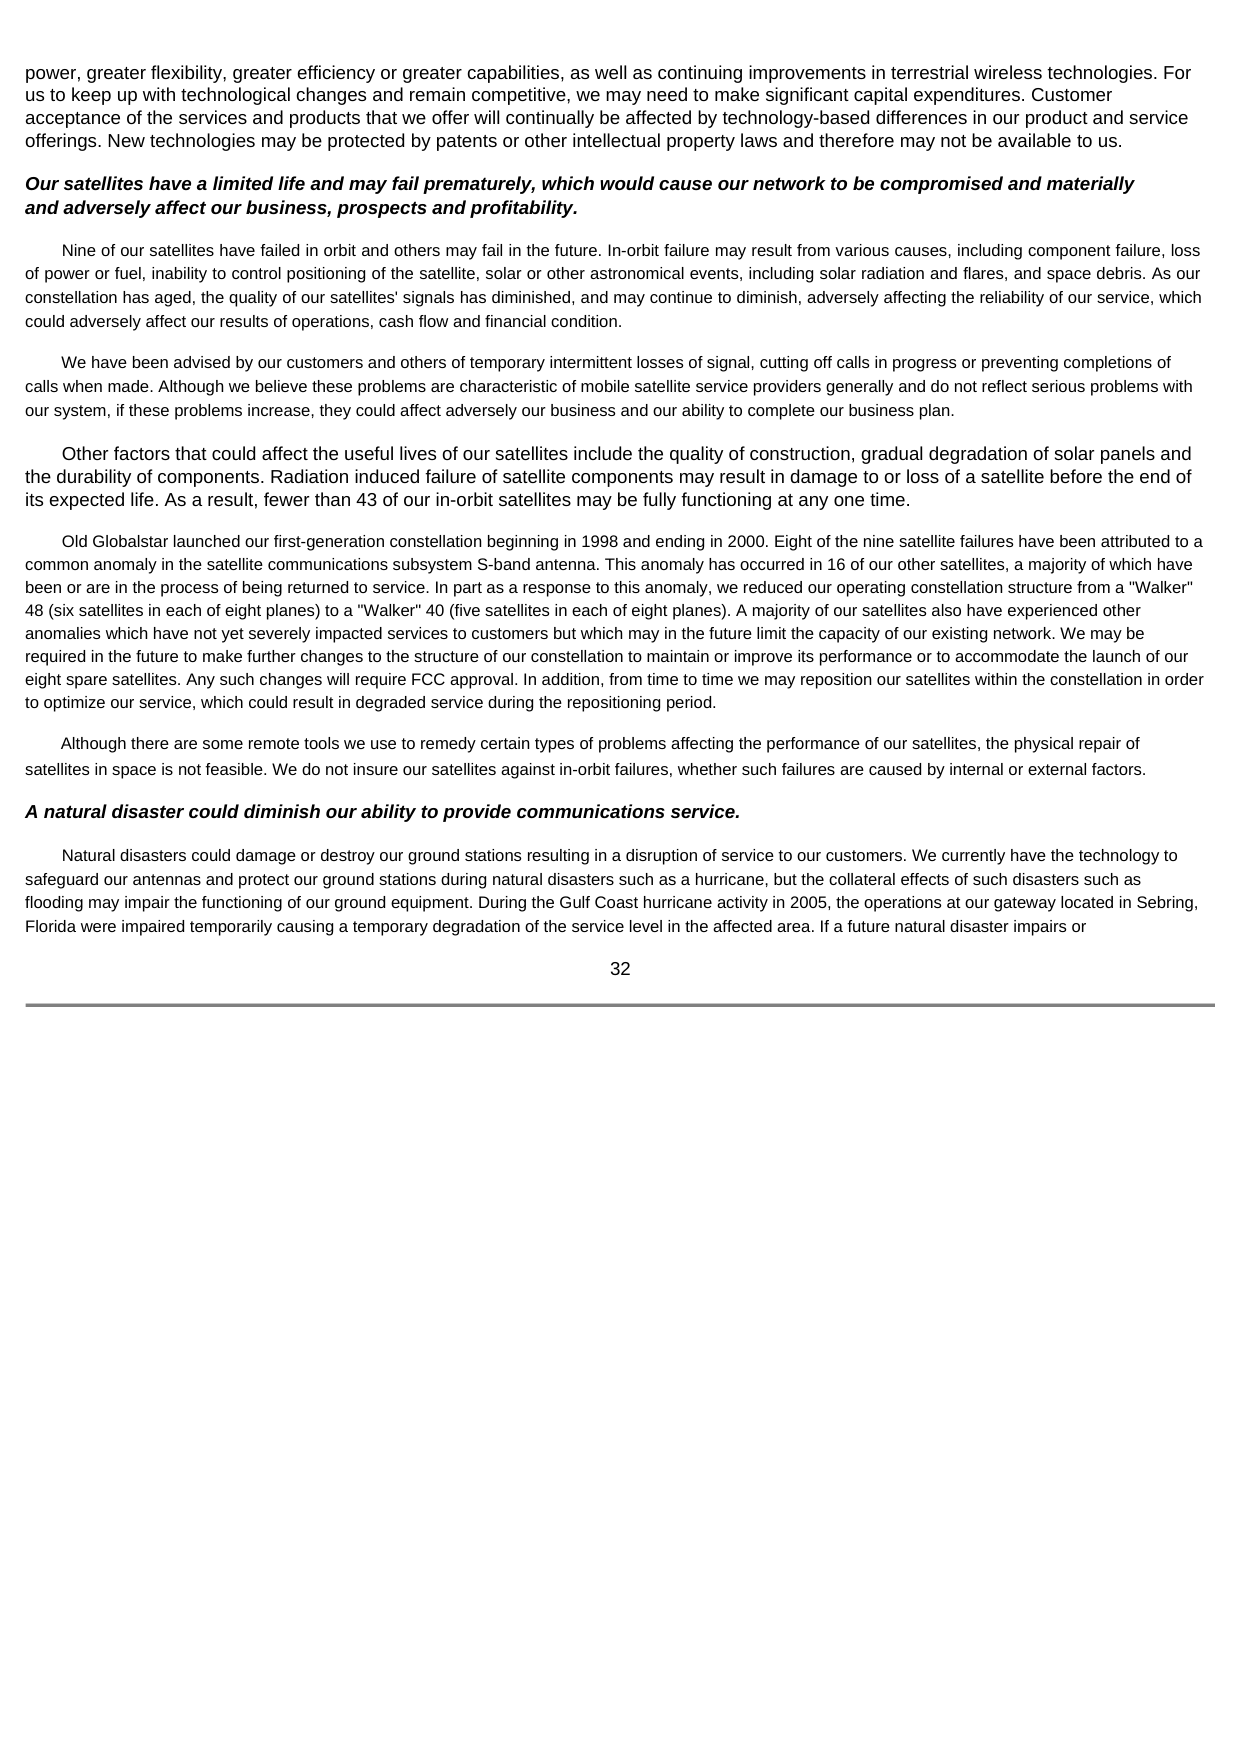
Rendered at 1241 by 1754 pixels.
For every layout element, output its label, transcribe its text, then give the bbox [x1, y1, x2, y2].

text Nine of our satellites have failed in orbit and others may fail in the future. In-orbit failure may result from various causes, including component failure, loss of power or fuel, inability to control positioning of the satellite, solar or other astronomical events, including solar radiation and flares, and space debris. As our constellation has aged, the quality of our satellites' signals has diminished, and may continue to diminish, adversely affecting the reliability of our service, which could adversely affect our results of operations, cash flow and financial condition. [25, 240, 1203, 331]
text Old Globalstar launched our first-generation constellation beginning in 1998 and ending in 2000. Eight of the nine satellite failures have been attributed to a common anomaly in the satellite communications subsystem S-band antenna. This anomaly has occurred in 16 of our other satellites, a majority of which have been or are in the process of being returned to service. In part as a response to this anomaly, we reduced our operating constellation structure from a "Walker" 48 (six satellites in each of eight planes) to a "Walker" 40 (five satellites in each of eight planes). A majority of our satellites also have experienced other anomalies which have not yet severely impacted services to customers but which may in the future limit the capacity of our existing network. We may be required in the future to make further changes to the structure of our constellation to maintain or improve its performance or to accommodate the launch of our eight spare satellites. Any such changes will require FCC approval. In addition, from time to time we may reposition our satellites within the constellation in order to optimize our service, which could result in degraded service during the repositioning period. [25, 532, 1207, 712]
text Other factors that could affect the useful lives of our satellites include the quality of construction, gradual degradation of solar panels and the durability of components. Radiation induced failure of satellite components may result in damage to or loss of a satellite before the end of its expected life. As a result, fewer than 43 of our in-orbit satellites may be fully functioning at any one time. [25, 442, 1199, 510]
text power, greater flexibility, greater efficiency or greater capabilities, as well as continuing improvements in terrestrial wireless technologies. For us to keep up with technological changes and remain competitive, we may need to make significant capital expenditures. Customer acceptance of the services and products that we offer will continually be affected by technology-based differences in our product and service offerings. New technologies may be protected by patents or other intellectual property laws and therefore may not be available to us. [25, 61, 1207, 151]
picture [25, 1003, 1215, 1007]
text 32 [25, 958, 1215, 979]
text Our satellites have a limited life and may fail prematurely, which would cause our network to be compromised and materially and adversely affect our business, prospects and profitability. [25, 173, 1155, 219]
text We have been advised by our customers and others of temporary intermittent losses of signal, cutting off calls in progress or preventing completions of calls when made. Although we believe these problems are characteristic of mobile satellite service providers generally and do not reflect serious problems with our system, if these problems increase, they could affect adversely our business and our ability to complete our business plan. [25, 353, 1205, 420]
text A natural disaster could diminish our ability to provide communications service. [25, 801, 1207, 822]
text Although there are some remote tools we use to remedy certain types of problems affecting the performance of our satellites, the physical repair of satellites in space is not feasible. We do not insure our satellites against in-orbit failures, whether such failures are caused by internal or external factors. [25, 733, 1205, 779]
text Natural disasters could damage or destroy our ground stations resulting in a disruption of service to our customers. We currently have the technology to safeguard our antennas and protect our ground stations during natural disasters such as a hurricane, but the collateral effects of such disasters such as flooding may impair the functioning of our ground equipment. During the Gulf Coast hurricane activity in 2005, the operations at our gateway located in Sebring, Florida were impaired temporarily causing a temporary degradation of the service level in the affected area. If a future natural disaster impairs or [25, 846, 1203, 936]
